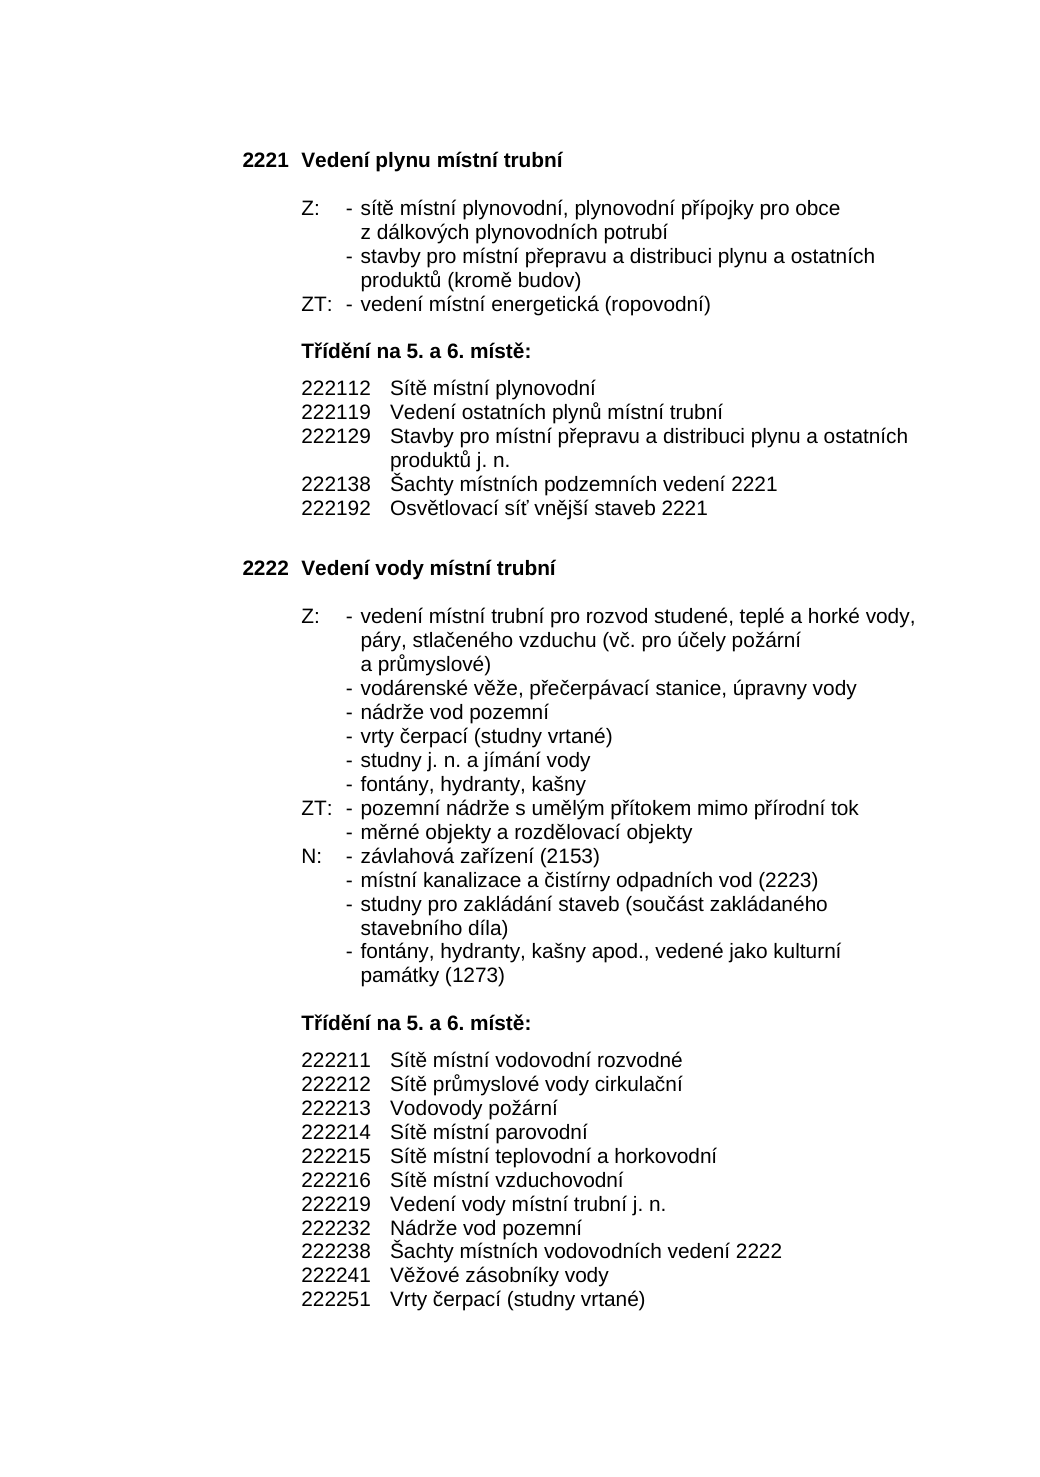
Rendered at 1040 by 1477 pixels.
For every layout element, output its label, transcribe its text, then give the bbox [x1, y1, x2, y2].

text 222238 Šachty místních vodovodních vedení 2222 [124, 1239, 921, 1263]
text 222219 Vedení vody místní trubní j. n. [124, 1191, 921, 1215]
list - fontány, hydranty, kašny apod., vedené jako kulturní památky (1273) [301, 939, 921, 987]
list - studny pro zakládání staveb (součást zakládaného stavebního díla) [301, 891, 921, 939]
list - vodárenské věže, přečerpávací stanice, úpravny vody [301, 676, 921, 700]
list Z: - vedení místní trubní pro rozvod studené, teplé a horké vody, páry, stlačeného vzduchu (vč. pro účely požární a průmyslové) [301, 604, 921, 676]
text 222119 Vedení ostatních plynů místní trubní [124, 400, 921, 424]
text Třídění na 5. a 6. místě: [124, 339, 921, 363]
text 222251 Vrty čerpací (studny vrtané) [124, 1287, 921, 1311]
text 222138 Šachty místních podzemních vedení 2221 [124, 472, 921, 496]
text 2221 Vedení plynu místní trubní [171, 148, 921, 172]
list - nádrže vod pozemní [301, 700, 921, 724]
text 222215 Sítě místní teplovodní a horkovodní [124, 1143, 921, 1167]
text 222216 Sítě místní vzduchovodní [124, 1167, 921, 1191]
text 222112 Sítě místní plynovodní [124, 376, 921, 400]
list - měrné objekty a rozdělovací objekty [301, 819, 921, 843]
list - vrty čerpací (studny vrtané) [301, 724, 921, 748]
list ZT: - pozemní nádrže s umělým přítokem mimo přírodní tok [301, 796, 921, 819]
text 222211 Sítě místní vodovodní rozvodné [124, 1048, 921, 1072]
list - místní kanalizace a čistírny odpadních vod (2223) [301, 867, 921, 891]
text 222129 Stavby pro místní přepravu a distribuci plynu a ostatních produktů j. n. [124, 424, 921, 472]
list Z: - sítě místní plynovodní, plynovodní přípojky pro obce z dálkových plynovodních potrubí [301, 196, 921, 243]
list - studny j. n. a jímání vody [301, 748, 921, 772]
list - stavby pro místní přepravu a distribuci plynu a ostatních produktů (kromě budov) [301, 243, 921, 291]
text 222212 Sítě průmyslové vody cirkulační [124, 1072, 921, 1096]
text 222213 Vodovody požární [124, 1096, 921, 1119]
text Třídění na 5. a 6. místě: [124, 1011, 921, 1035]
list - fontány, hydranty, kašny [301, 772, 921, 796]
text 222192 Osvětlovací síť vnější staveb 2221 [124, 496, 921, 519]
text 222232 Nádrže vod pozemní [124, 1215, 921, 1239]
list N: - závlahová zařízení (2153) [301, 843, 921, 867]
list ZT: - vedení místní energetická (ropovodní) [301, 291, 921, 315]
text 222214 Sítě místní parovodní [124, 1119, 921, 1143]
text 2222 Vedení vody místní trubní [171, 556, 921, 580]
text 222241 Věžové zásobníky vody [124, 1263, 921, 1287]
